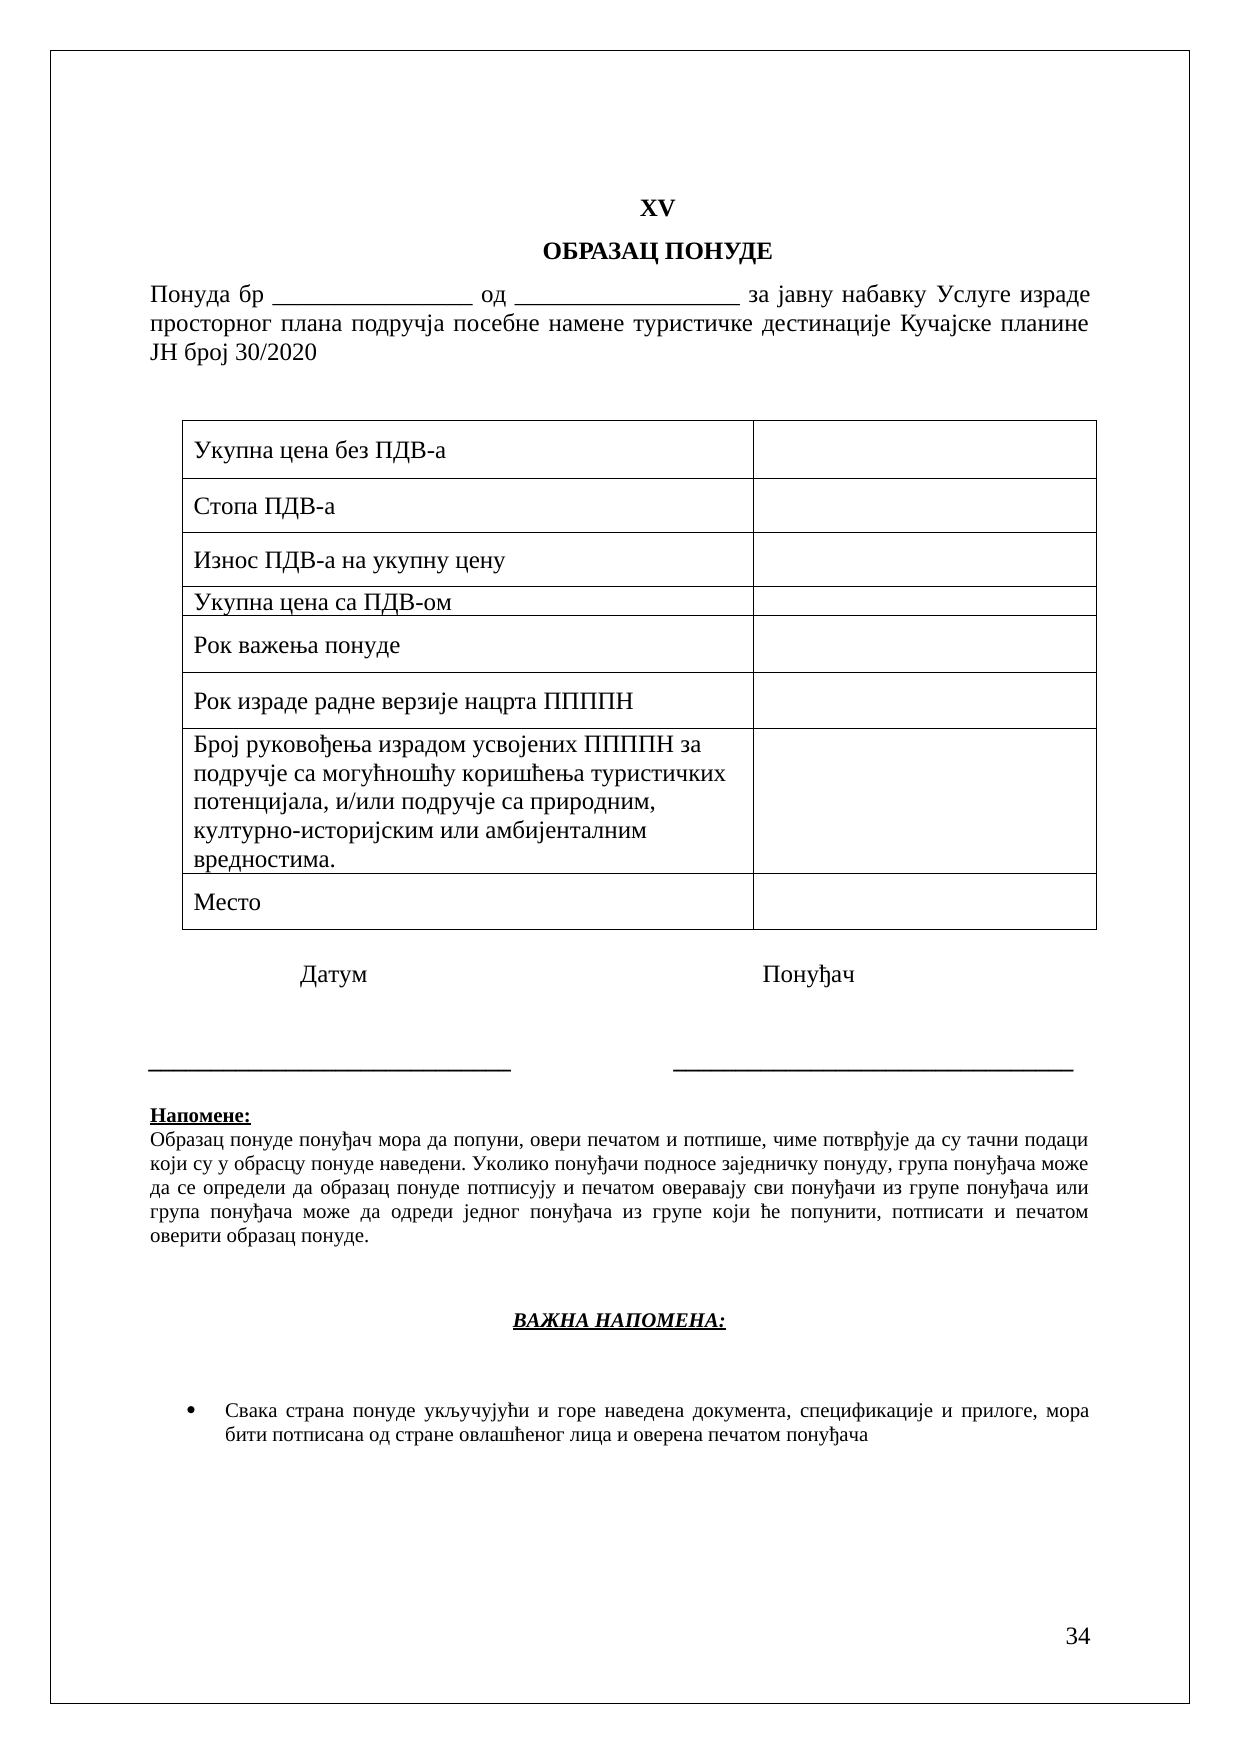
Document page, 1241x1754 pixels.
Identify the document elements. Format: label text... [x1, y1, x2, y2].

list Свака страна понуде укључујући и горе наведена документа, спецификације и прилоге, мора бити потписана од стране овлашћеног лица и оверена печатом понуђача [187, 1398, 1090, 1446]
table_cell Број руковођења израдом усвојених ППППН за подручје са могућношћу коришћења туристичких потенцијала, и/или подручје са природним, културно-историјским или амбијенталним вредностима. [183, 729, 753, 873]
table_cell Стопа ПДВ-а [183, 479, 753, 532]
table_cell [754, 479, 1096, 532]
text Понуда бр ________________ од __________________ за јавну набавку Услуге израде просторног плана подручја посебне намене туристичке дестинације Кучајске планине ЈН број 30/2020 [150, 279, 1090, 366]
table_cell Укупна цена са ПДВ-ом [183, 587, 753, 615]
text XV [225, 193, 1090, 222]
text ОБРАЗАЦ ПОНУДЕ [225, 236, 1090, 265]
table_cell [754, 587, 1096, 615]
text _____________________________ ________________________________ [150, 1045, 1090, 1074]
table_cell [754, 533, 1096, 586]
table_header Укупна цена без ПДВ-а [183, 421, 753, 478]
table_cell Рок важења понуде [183, 616, 753, 672]
table_cell [754, 616, 1096, 672]
table_header [754, 421, 1096, 478]
table_cell Износ ПДВ-а на укупну цену [183, 533, 753, 586]
text Образац понуде понуђач мора да попуни, овери печатом и потпише, чиме потврђује да су тачни подаци који су у обрасцу понуде наведени. Уколико понуђачи подносе заједничку понуду, група понуђача може да се определи да образац понуде потписују и печатом оверавају сви понуђачи из групе понуђача или група понуђача може да одреди једног понуђача из групе који ће попунити, потписати и печатом оверити образац понуде. [150, 1127, 1090, 1247]
table_cell Место [183, 874, 753, 929]
table_cell [754, 874, 1096, 929]
table_cell [754, 729, 1096, 873]
text ВАЖНА НАПОМЕНА: [150, 1307, 1090, 1332]
text Напомене: [150, 1102, 1090, 1127]
table_cell [754, 673, 1096, 728]
table_cell Рок израде радне верзије нацрта ППППН [183, 673, 753, 728]
text Датум Понуђач [225, 959, 1090, 987]
